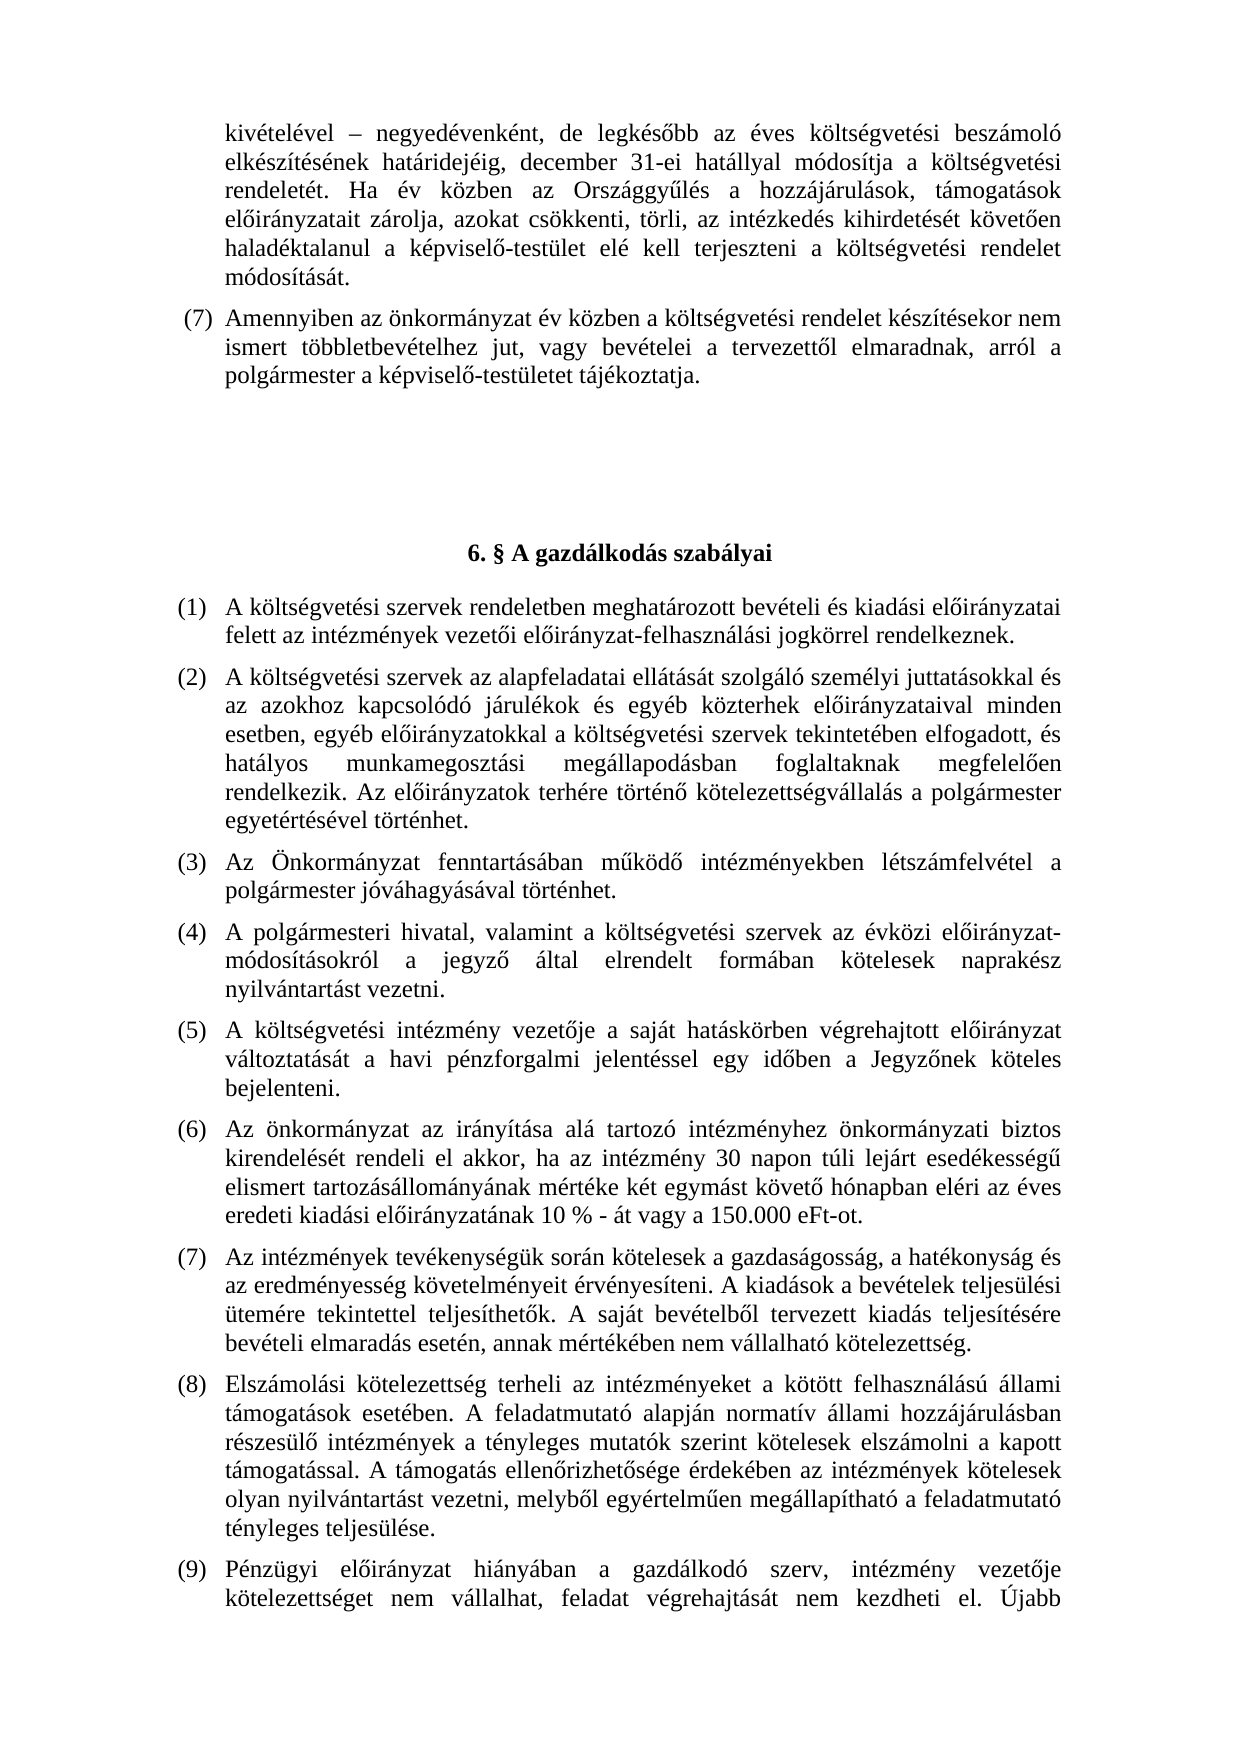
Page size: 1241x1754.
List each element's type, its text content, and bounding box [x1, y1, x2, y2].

text (4) A polgármesteri hivatal, valamint a költségvetési szervek az évközi előirányzat-módosításokról a jegyző által elrendelt formában kötelesek naprakész nyilvántartást vezetni. [177, 917, 1062, 1003]
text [177, 118, 1062, 291]
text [177, 1554, 1062, 1612]
text (7) Az intézmények tevékenységük során kötelesek a gazdaságosság, a hatékonyság és az eredményesség követelményeit érvényesíteni. A kiadások a bevételek teljesülési ütemére tekintettel teljesíthetők. A saját bevételből tervezett kiadás teljesítésére bevételi elmaradás esetén, annak mértékében nem vállalható kötelezettség. [177, 1242, 1062, 1357]
text (3) Az Önkormányzat fenntartásában működő intézményekben létszámfelvétel a polgármester jóváhagyásával történhet. [177, 847, 1062, 904]
text (7) Amennyiben az önkormányzat év közben a költségvetési rendelet készítésekor nem ismert többletbevételhez jut, vagy bevételei a tervezettől elmaradnak, arról a polgármester a képviselő-testületet tájékoztatja. [177, 303, 1062, 389]
text (6) Az önkormányzat az irányítása alá tartozó intézményhez önkormányzati biztos kirendelését rendeli el akkor, ha az intézmény 30 napon túli lejárt esedékességű elismert tartozásállományának mértéke két egymást követő hónapban eléri az éves eredeti kiadási előirányzatának 10 % - át vagy a 150.000 eFt-ot. [177, 1114, 1062, 1229]
text (2) A költségvetési szervek az alapfeladatai ellátását szolgáló személyi juttatásokkal és az azokhoz kapcsolódó járulékok és egyéb közterhek előirányzataival minden esetben, egyéb előirányzatokkal a költségvetési szervek tekintetében elfogadott, és hatályos munkamegosztási megállapodásban foglaltaknak megfelelően rendelkezik. Az előirányzatok terhére történő kötelezettségvállalás a polgármester egyetértésével történhet. [177, 662, 1062, 834]
text 6. § A gazdálkodás szabályai [177, 538, 1062, 567]
text (8) Elszámolási kötelezettség terheli az intézményeket a kötött felhasználású állami támogatások esetében. A feladatmutató alapján normatív állami hozzájárulásban részesülő intézmények a tényleges mutatók szerint kötelesek elszámolni a kapott támogatással. A támogatás ellenőrizhetősége érdekében az intézmények kötelesek olyan nyilvántartást vezetni, melyből egyértelműen megállapítható a feladatmutató tényleges teljesülése. [177, 1369, 1062, 1542]
text (5) A költségvetési intézmény vezetője a saját hatáskörben végrehajtott előirányzat változtatását a havi pénzforgalmi jelentéssel egy időben a Jegyzőnek köteles bejelenteni. [177, 1016, 1062, 1102]
text (1) A költségvetési szervek rendeletben meghatározott bevételi és kiadási előirányzatai felett az intézmények vezetői előirányzat-felhasználási jogkörrel rendelkeznek. [177, 592, 1062, 649]
